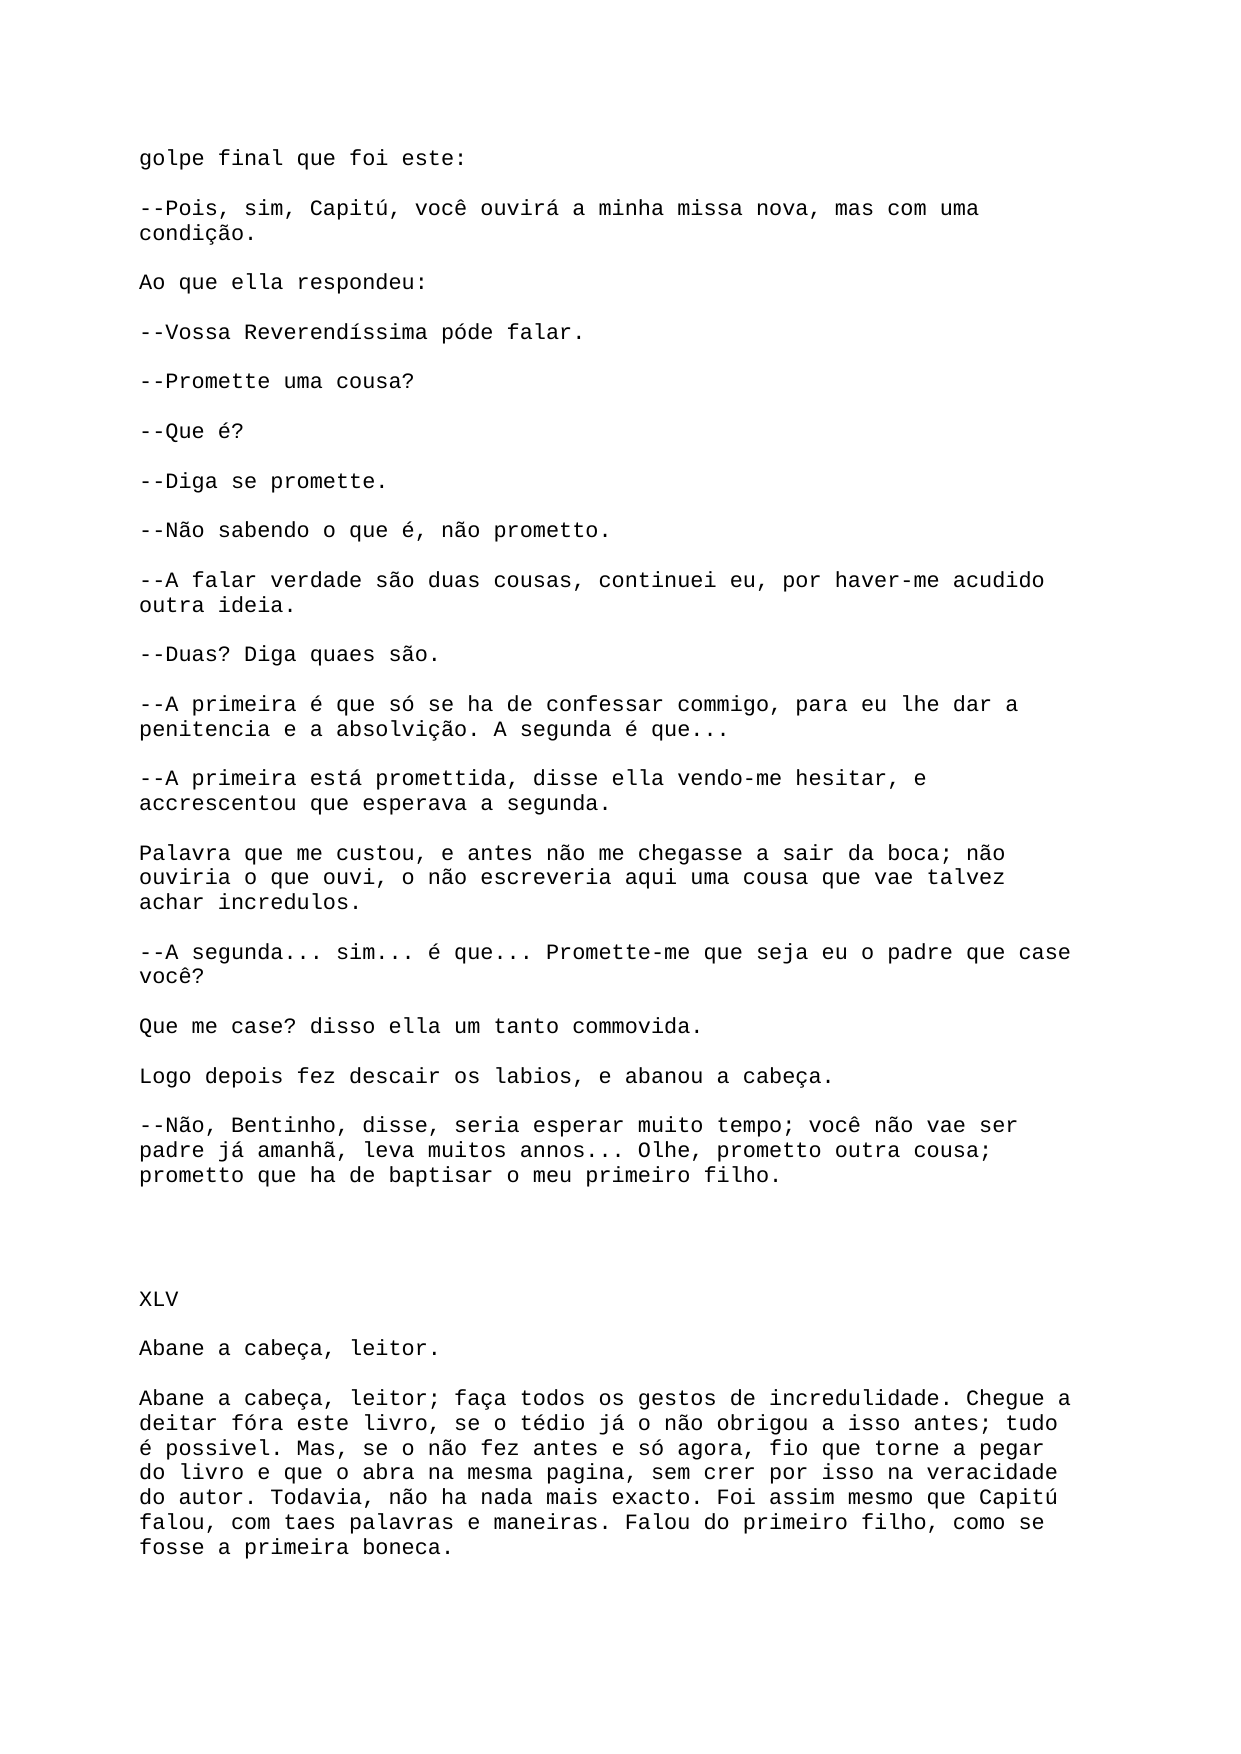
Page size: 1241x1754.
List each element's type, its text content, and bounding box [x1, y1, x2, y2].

text é possivel. Mas, se o não fez antes e só agora, fio que torne a pegar [139, 1437, 1101, 1462]
text falou, com taes palavras e maneiras. Falou do primeiro filho, como se [139, 1511, 1101, 1536]
text prometto que ha de baptisar o meu primeiro filho. [139, 1164, 1101, 1189]
text achar incredulos. [139, 891, 1101, 916]
text Ao que ella respondeu: [139, 272, 1101, 296]
text --Vossa Reverendíssima póde falar. [139, 321, 1101, 346]
text Abane a cabeça, leitor; faça todos os gestos de incredulidade. Chegue a [139, 1387, 1101, 1412]
text --Promette uma cousa? [139, 371, 1101, 396]
text XLV [139, 1288, 1101, 1313]
text --Não sabendo o que é, não prometto. [139, 519, 1101, 544]
text --Diga se promette. [139, 470, 1101, 495]
text Que me case? disso ella um tanto commovida. [139, 1015, 1101, 1040]
text --Pois, sim, Capitú, você ouvirá a minha missa nova, mas com uma [139, 197, 1101, 222]
text deitar fóra este livro, se o tédio já o não obrigou a isso antes; tudo [139, 1412, 1101, 1437]
text --Não, Bentinho, disse, seria esperar muito tempo; você não vae ser [139, 1114, 1101, 1139]
text condição. [139, 222, 1101, 247]
text do livro e que o abra na mesma pagina, sem crer por isso na veracidade [139, 1462, 1101, 1486]
text --A primeira é que só se ha de confessar commigo, para eu lhe dar a [139, 693, 1101, 718]
text --A falar verdade são duas cousas, continuei eu, por haver-me acudido [139, 569, 1101, 594]
text accrescentou que esperava a segunda. [139, 792, 1101, 817]
text do autor. Todavia, não ha nada mais exacto. Foi assim mesmo que Capitú [139, 1486, 1101, 1511]
text padre já amanhã, leva muitos annos... Olhe, prometto outra cousa; [139, 1139, 1101, 1164]
text golpe final que foi este: [139, 148, 1101, 172]
text penitencia e a absolvição. A segunda é que... [139, 718, 1101, 743]
text fosse a primeira boneca. [139, 1536, 1101, 1561]
text --Duas? Diga quaes são. [139, 643, 1101, 668]
text --Que é? [139, 420, 1101, 445]
text outra ideia. [139, 594, 1101, 619]
text ouviria o que ouvi, o não escreveria aqui uma cousa que vae talvez [139, 867, 1101, 891]
text Abane a cabeça, leitor. [139, 1338, 1101, 1362]
text você? [139, 966, 1101, 991]
text --A primeira está promettida, disse ella vendo-me hesitar, e [139, 767, 1101, 792]
text --A segunda... sim... é que... Promette-me que seja eu o padre que case [139, 941, 1101, 966]
text Logo depois fez descair os labios, e abanou a cabeça. [139, 1065, 1101, 1090]
text Palavra que me custou, e antes não me chegasse a sair da boca; não [139, 842, 1101, 867]
